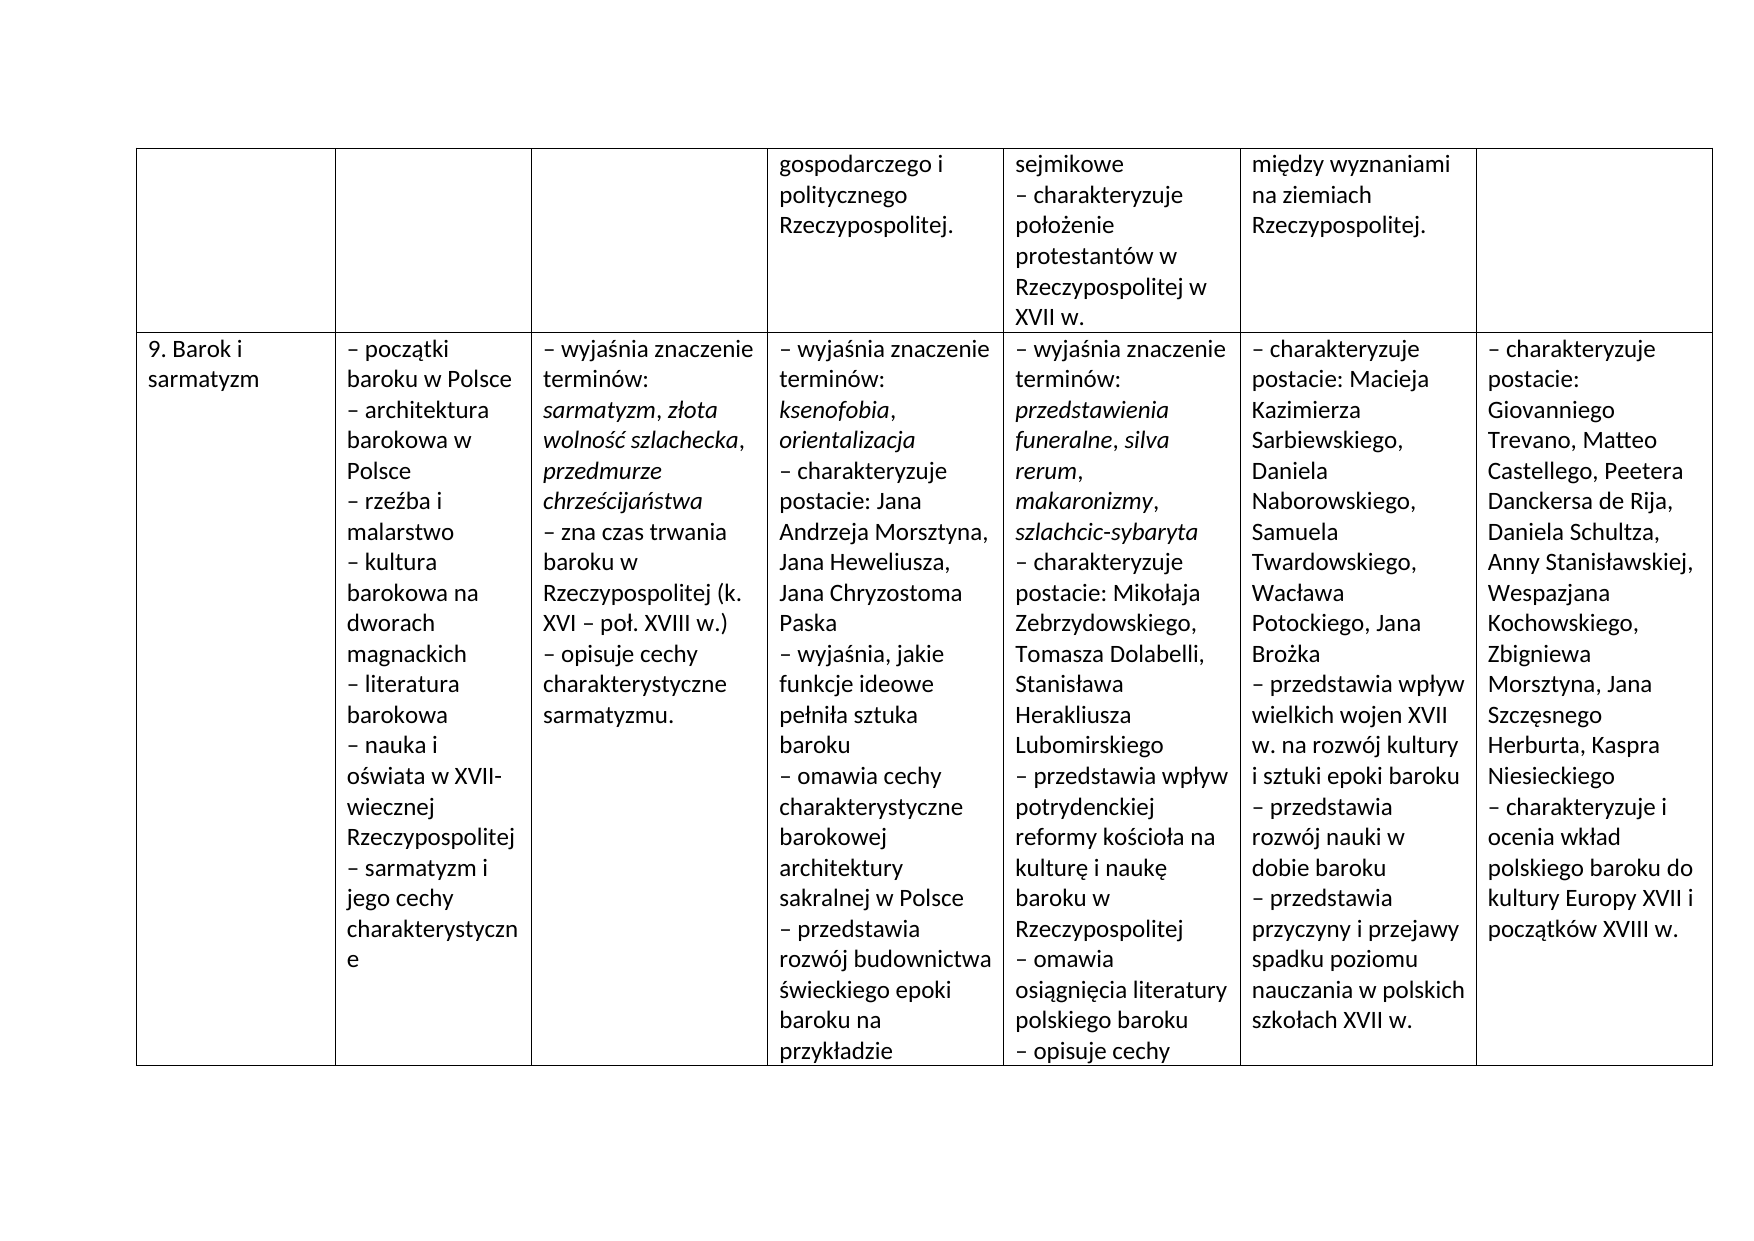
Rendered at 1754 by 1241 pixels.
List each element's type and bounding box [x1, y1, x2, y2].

table_cell [532, 149, 767, 332]
table_cell [768, 333, 1003, 1065]
table_cell [1004, 333, 1240, 1065]
table_cell [1004, 149, 1240, 332]
table_cell [768, 149, 1003, 332]
table_cell [336, 149, 531, 332]
table_cell [1241, 149, 1476, 332]
table_cell [137, 149, 335, 332]
table_cell [137, 333, 335, 1065]
table_cell [1477, 149, 1712, 332]
table_cell [336, 333, 531, 1065]
table_cell [1477, 333, 1712, 1065]
table_cell [532, 333, 767, 1065]
table_cell [1241, 333, 1476, 1065]
